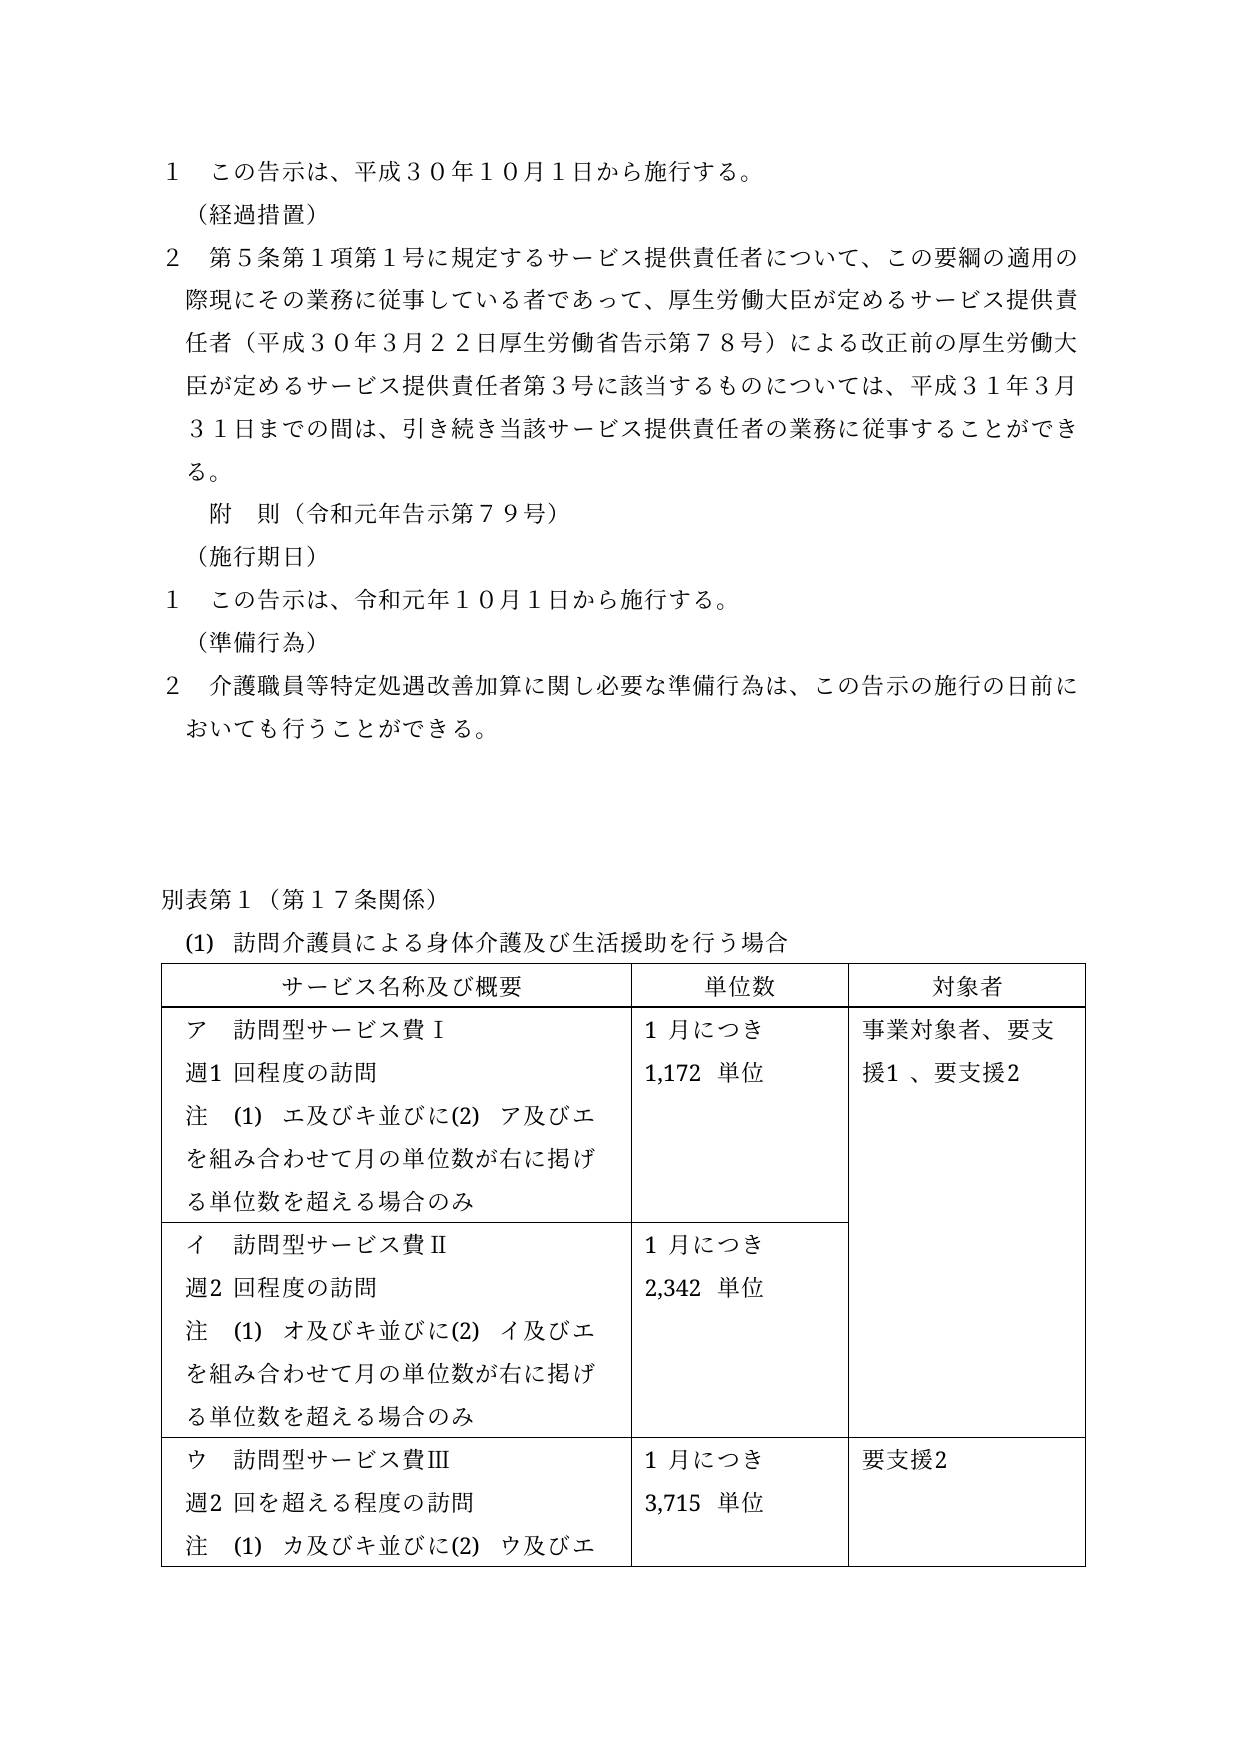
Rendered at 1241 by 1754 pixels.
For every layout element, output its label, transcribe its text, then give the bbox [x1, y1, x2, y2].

text １ この告示は、令和元年１０月１日から施行する。 [161, 577, 1079, 620]
table_cell 要支援2 [849, 1438, 1085, 1566]
table_cell 1月につき 3,715単位 [632, 1438, 848, 1566]
text (1) 訪問介護員による身体介護及び生活援助を行う場合 [161, 920, 1079, 963]
text 別表第１（第１７条関係） [161, 877, 1079, 920]
table_cell ア 訪問型サービス費Ⅰ 週1回程度の訪問 注 (1)エ及びキ並びに(2)ア及びエを組み合わせて月の単位数が右に掲げる単位数を超える場合のみ [162, 1008, 631, 1222]
table_cell イ 訪問型サービス費Ⅱ 週2回程度の訪問 注 (1)オ及びキ並びに(2)イ及びエを組み合わせて月の単位数が右に掲げる単位数を超える場合のみ [162, 1223, 631, 1437]
table_header サービス名称及び概要 [162, 964, 631, 1006]
text １ この告示は、平成３０年１０月１日から施行する。 [161, 149, 1079, 192]
text （経過措置） [184, 192, 1079, 235]
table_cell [162, 1438, 631, 1566]
text 附 則（令和元年告示第７９号） [161, 492, 1079, 534]
text ２ 第５条第１項第１号に規定するサービス提供責任者について、この要綱の適用の際現にその業務に従事している者であって、厚生労働大臣が定めるサービス提供責任者（平成３０年３月２２日厚生労働省告示第７８号）による改正前の厚生労働大臣が定めるサービス提供責任者第３号に該当するものについては、平成３１年３月３１日までの間は、引き続き当該サービス提供責任者の業務に従事することができる。 [161, 235, 1079, 492]
table_cell 事業対象者、要支援1、要支援2 [849, 1008, 1085, 1437]
table_cell 1月につき 2,342単位 [632, 1223, 848, 1437]
table_header 対象者 [849, 964, 1085, 1006]
text （施行期日） [161, 534, 1079, 577]
table_cell 1月につき 1,172単位 [632, 1008, 848, 1222]
text （準備行為） [161, 620, 1079, 663]
text ２ 介護職員等特定処遇改善加算に関し必要な準備行為は、この告示の施行の日前においても行うことができる。 [161, 663, 1079, 748]
table_header 単位数 [632, 964, 848, 1006]
